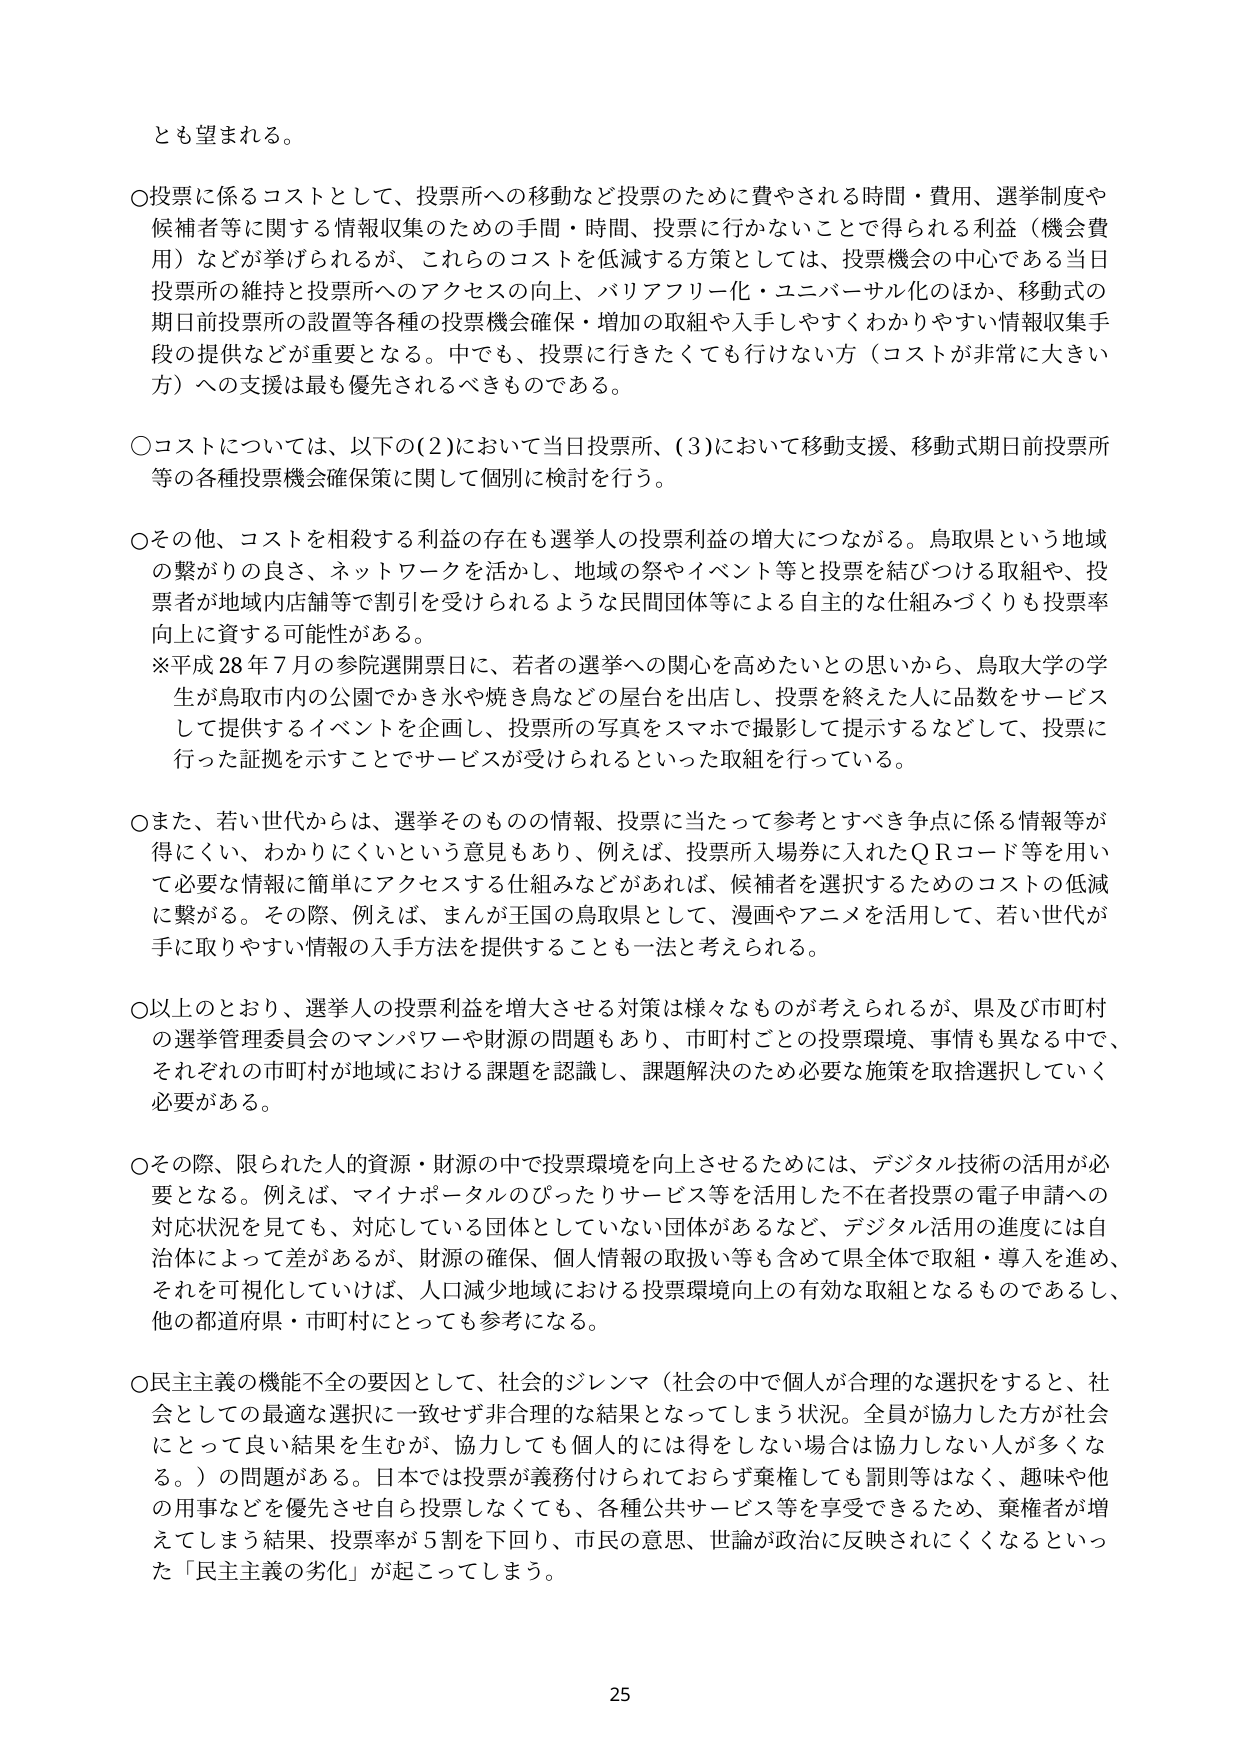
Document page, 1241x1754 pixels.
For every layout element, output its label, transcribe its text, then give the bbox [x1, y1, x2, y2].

text ○民主主義の機能不全の要因として、社会的ジレンマ（社会の中で個人が合理的な選択をすると、社会とし ての最適な選択に一致せず非合理的な結果となってしまう状況。全員が協力した方が社会にとって良い結果を生むが、協力しても個人的には得をしない場合は協力しない人が多くなる。）の問題がある。日本では投票が義務付けられておらず棄権しても罰則等はなく、趣味や他の用事などを優先させ自ら投票しなくても、各種公共サービス等を享受できるため、棄権者が増えてしまう結果、投票率が５割を下回り、市民の意思、世論が政治に反映されにくくなるといった「民主主義の劣化」が起こってしまう。 [130, 1366, 1110, 1586]
text ○その他、コストを相殺する利益の存在も選挙人の投票利益の増大につながる。鳥取県という地域の繋がりの良さ、ネットワークを活かし、地域の祭やイベント等と投票を結びつける取組や、投票者が地域内店舗等で割引を受けられるような民間団体等による自主的な仕組みづくりも投票率向上に資する可能性がある。 [130, 522, 1110, 648]
text 〇コストについては、以下の(２)において当日投票所、(３)において移動支援、移動式期日前投票所等の各種投票機会確保策に関して個別に検討を行う。 [130, 429, 1110, 492]
text ○その際、限られた人的資源・財源の中で投票環境を向上させるためには、デジタル技術の活用が必要となる。例えば、マイナポータルのぴったりサービス等を活用した不在者投票の電子申請への対応状況を見ても、対応している団体としていない団体があるなど、デジタル活用の進度には自治体によって差があるが、財源の確保、個人情報の取扱い等も含めて県全体で取組・導入を進め、それを可視化していけば、人口減少地域における投票環境向上の有効な取組となるものであるし、他の都道府県・市町村にとっても参考になる。 [130, 1147, 1110, 1336]
text ※平成28年７月の参院選開票日に、若者の選挙への関心を高めたいとの思いから、鳥取大学の学生が鳥取市内の公園でかき氷や焼き鳥などの屋台を出店し、投票を終えた人に品数をサービスして提供するイベントを企画し、投票所の写真をスマホで撮影して提示するなどして、投票に行った証拠を示すことでサービスが受けられるといった取組を行っている。 [152, 648, 1110, 774]
text ○以上のとおり、選挙人の投票利益を増大させる対策は様々なものが考えられるが、県及び市町村の選挙管理委員会のマンパワーや財源の問題もあり、市町村ごとの投票環境、事情も異なる中で、それぞれの市町村が地域における課題を認識し、課題解決のため必要な施策を取捨選択していく必要がある。 [130, 991, 1110, 1117]
text ○投票に係るコストとして、投票所への移動など投票のために費やされる時間・費用、選挙制度や候補者等に関する情報収集のための手間・時間、投票に行かないことで得られる利益（機会費用）などが挙げられるが、これらのコストを低減する方策としては、投票機会の中心である当日投票所の維持と投票所へのアクセスの向上、バリアフリー化・ユニバーサル化のほか、移動式の期日前投票所の設置等各種の投票機会確保・増加の取組や入手しやすくわかりやすい情報収集手段の提供などが重要となる。中でも、投票に行きたくても行けない方（コストが非常に大きい方）への支援は最も優先されるべきものである。 [130, 179, 1110, 400]
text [130, 118, 1110, 149]
text ○また、若い世代からは、選挙そのものの情報、投票に当たって参考とすべき争点に係る情報等が得にくい、わかりにくいという意見もあり、例えば、投票所入場券に入れたＱＲコード等を用いて必要な情報に簡単にアクセスする仕組みなどがあれば、候補者を選択するためのコストの低減に繋がる。その際、例えば、まんが王国の鳥取県として、漫画やアニメを活用して、若い世代が手に取りやすい情報の入手方法を提供することも一法と考えられる。 [130, 804, 1110, 961]
